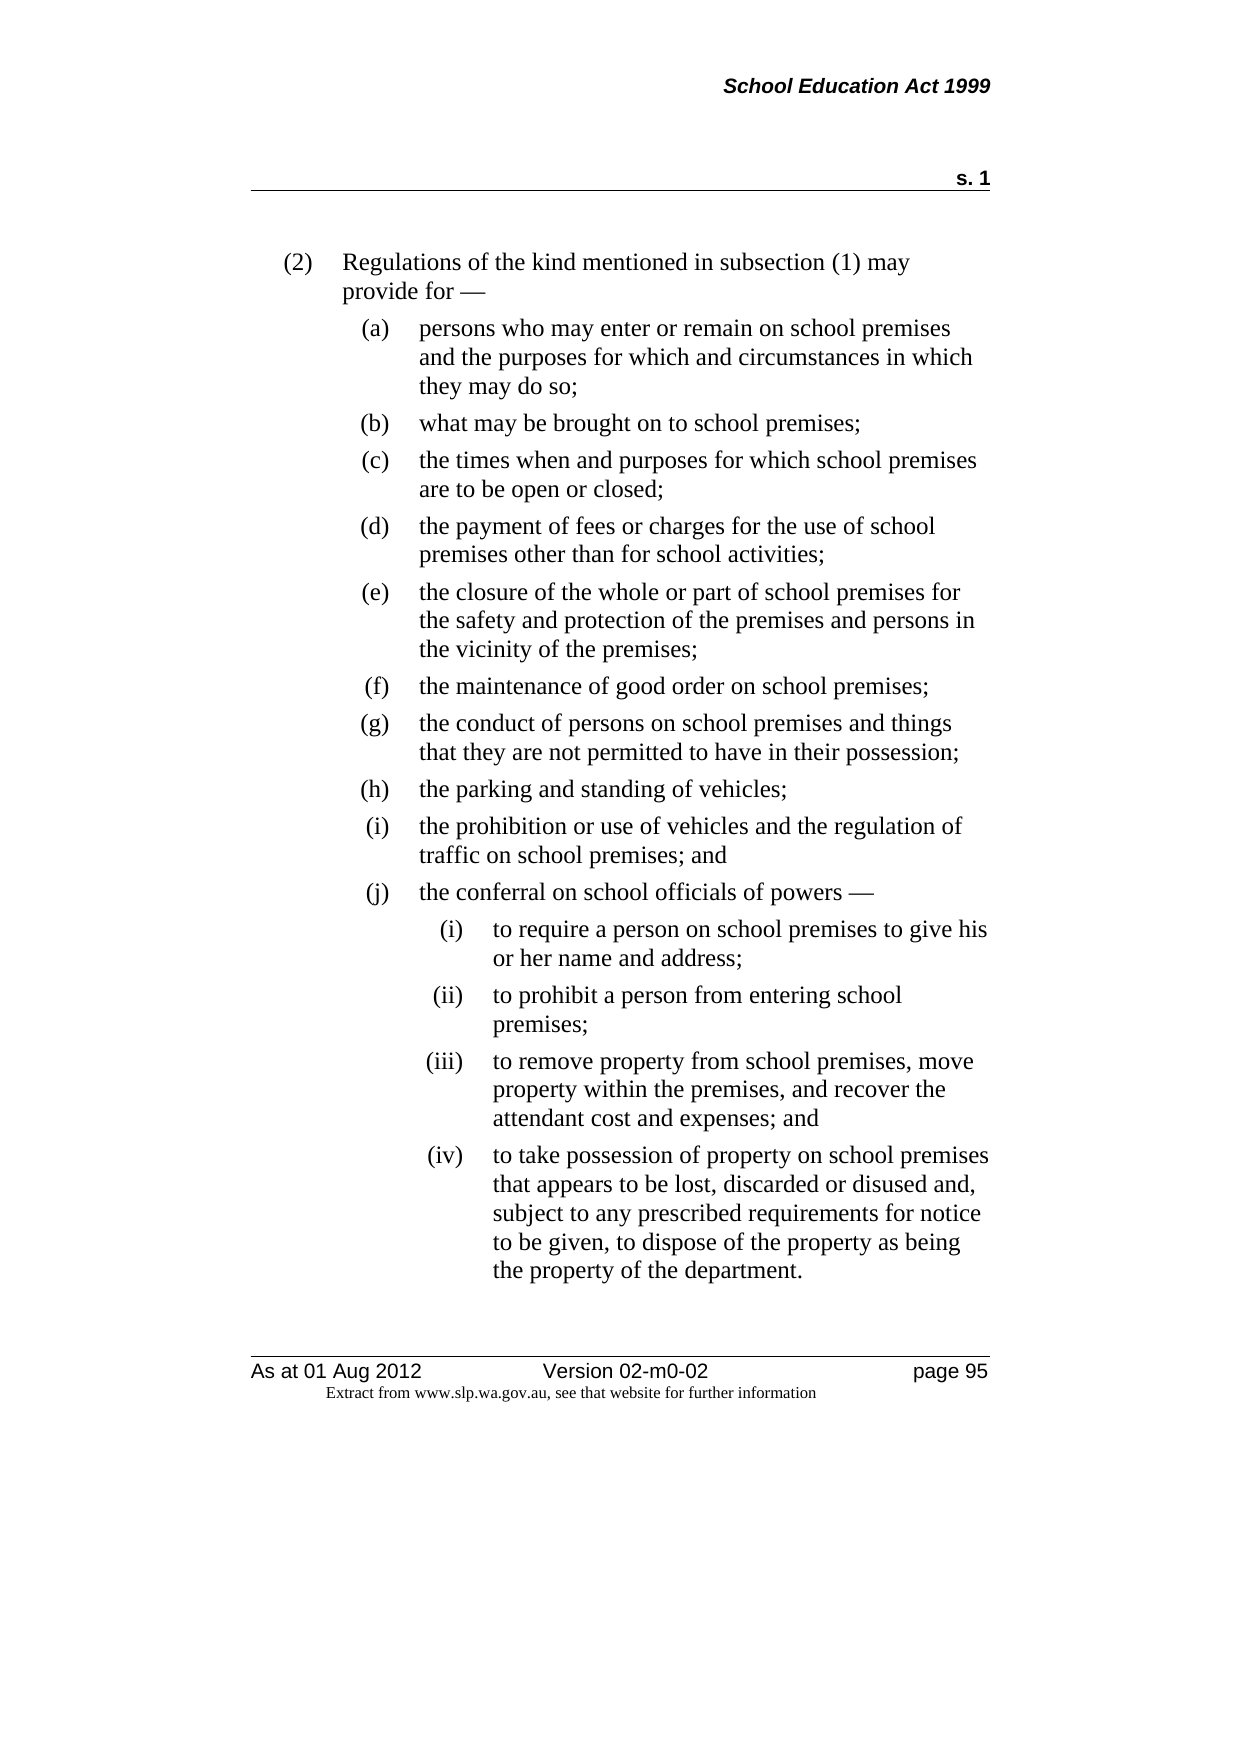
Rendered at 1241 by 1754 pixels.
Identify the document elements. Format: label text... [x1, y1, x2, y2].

text (i) to require a person on school premises to give his or her name and address; [251, 914, 990, 972]
text (f) the maintenance of good order on school premises; [251, 671, 990, 700]
text (j) the conferral on school officials of powers — [251, 877, 990, 906]
text (a) persons who may enter or remain on school premises and the purposes for which and circumstances in which they may do so; [251, 313, 990, 399]
text (d) the payment of fees or charges for the use of school premises other than for school activities; [251, 511, 990, 568]
text (iii) to remove property from school premises, move property within the premises, and recover the attendant cost and expenses; and [251, 1046, 990, 1132]
text (2) Regulations of the kind mentioned in subsection (1) may provide for — [251, 247, 990, 305]
text (c) the times when and purposes for which school premises are to be open or closed; [251, 445, 990, 502]
text (b) what may be brought on to school premises; [251, 408, 990, 437]
text (g) the conduct of persons on school premises and things that they are not permitted to have in their possession; [251, 708, 990, 766]
text (i) the prohibition or use of vehicles and the regulation of traffic on school premises; and [251, 811, 990, 869]
text (ii) to prohibit a person from entering school premises; [251, 980, 990, 1037]
text (iv) to take possession of property on school premises that appears to be lost, discarded or disused and, subject to any prescribed requirements for notice to be given, to dispose of the property as being the property of the department. [251, 1140, 990, 1284]
text (e) the closure of the whole or part of school premises for the safety and protection of the premises and persons in the vicinity of the premises; [251, 577, 990, 663]
text (h) the parking and standing of vehicles; [251, 774, 990, 803]
